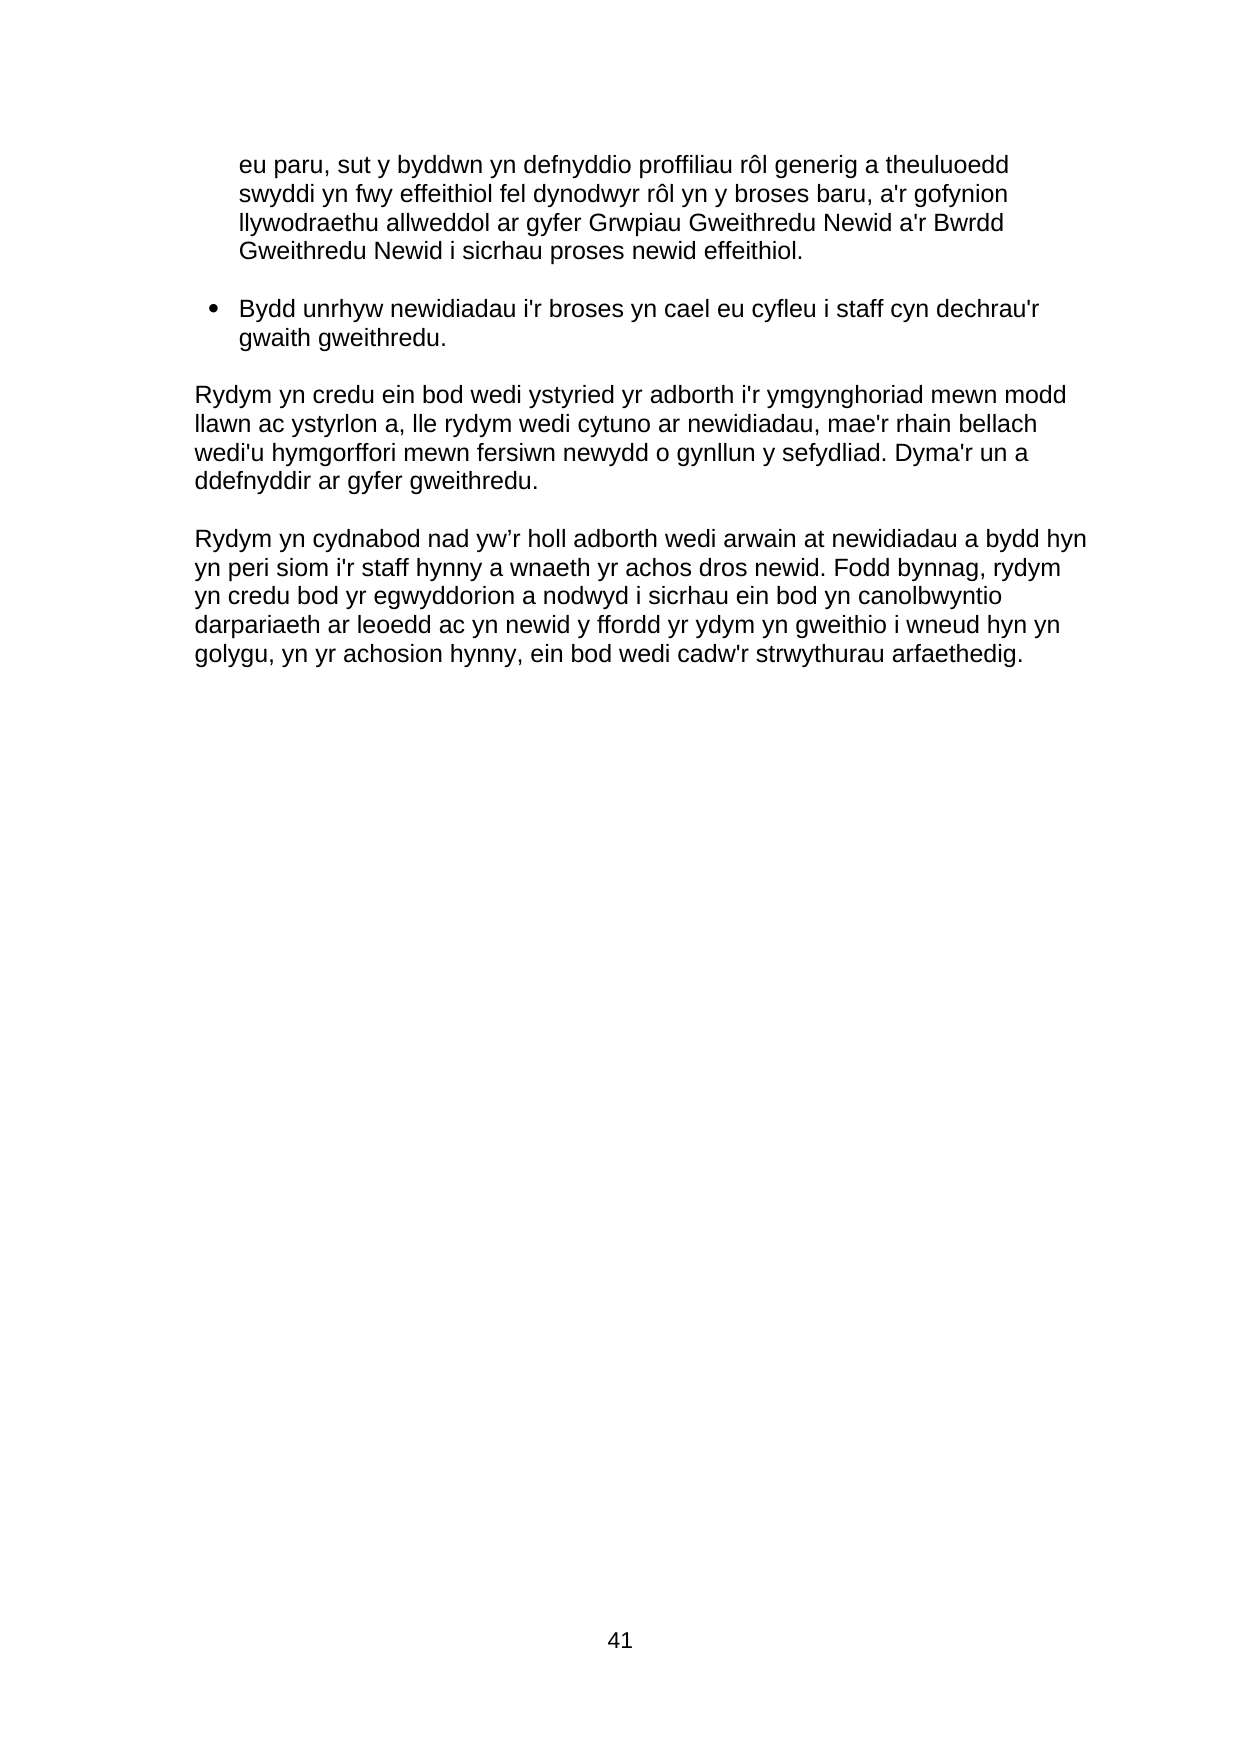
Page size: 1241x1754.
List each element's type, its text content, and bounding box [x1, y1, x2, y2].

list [209, 150, 1090, 265]
text Rydym yn cydnabod nad yw’r holl adborth wedi arwain at newidiadau a bydd hyn yn peri siom i'r staff hynny a wnaeth yr achos dros newid. Fodd bynnag, rydym yn credu bod yr egwyddorion a nodwyd i sicrhau ein bod yn canolbwyntio darpariaeth ar leoedd ac yn newid y ffordd yr ydym yn gweithio i wneud hyn yn golygu, yn yr achosion hynny, ein bod wedi cadw'r strwythurau arfaethedig. [194, 524, 1090, 668]
list Bydd unrhyw newidiadau i'r broses yn cael eu cyfleu i staff cyn dechrau'r gwaith gweithredu. [209, 294, 1090, 351]
text Rydym yn credu ein bod wedi ystyried yr adborth i'r ymgynghoriad mewn modd llawn ac ystyrlon a, lle rydym wedi cytuno ar newidiadau, mae'r rhain bellach wedi'u hymgorffori mewn fersiwn newydd o gynllun y sefydliad. Dyma'r un a ddefnyddir ar gyfer gweithredu. [194, 380, 1090, 495]
